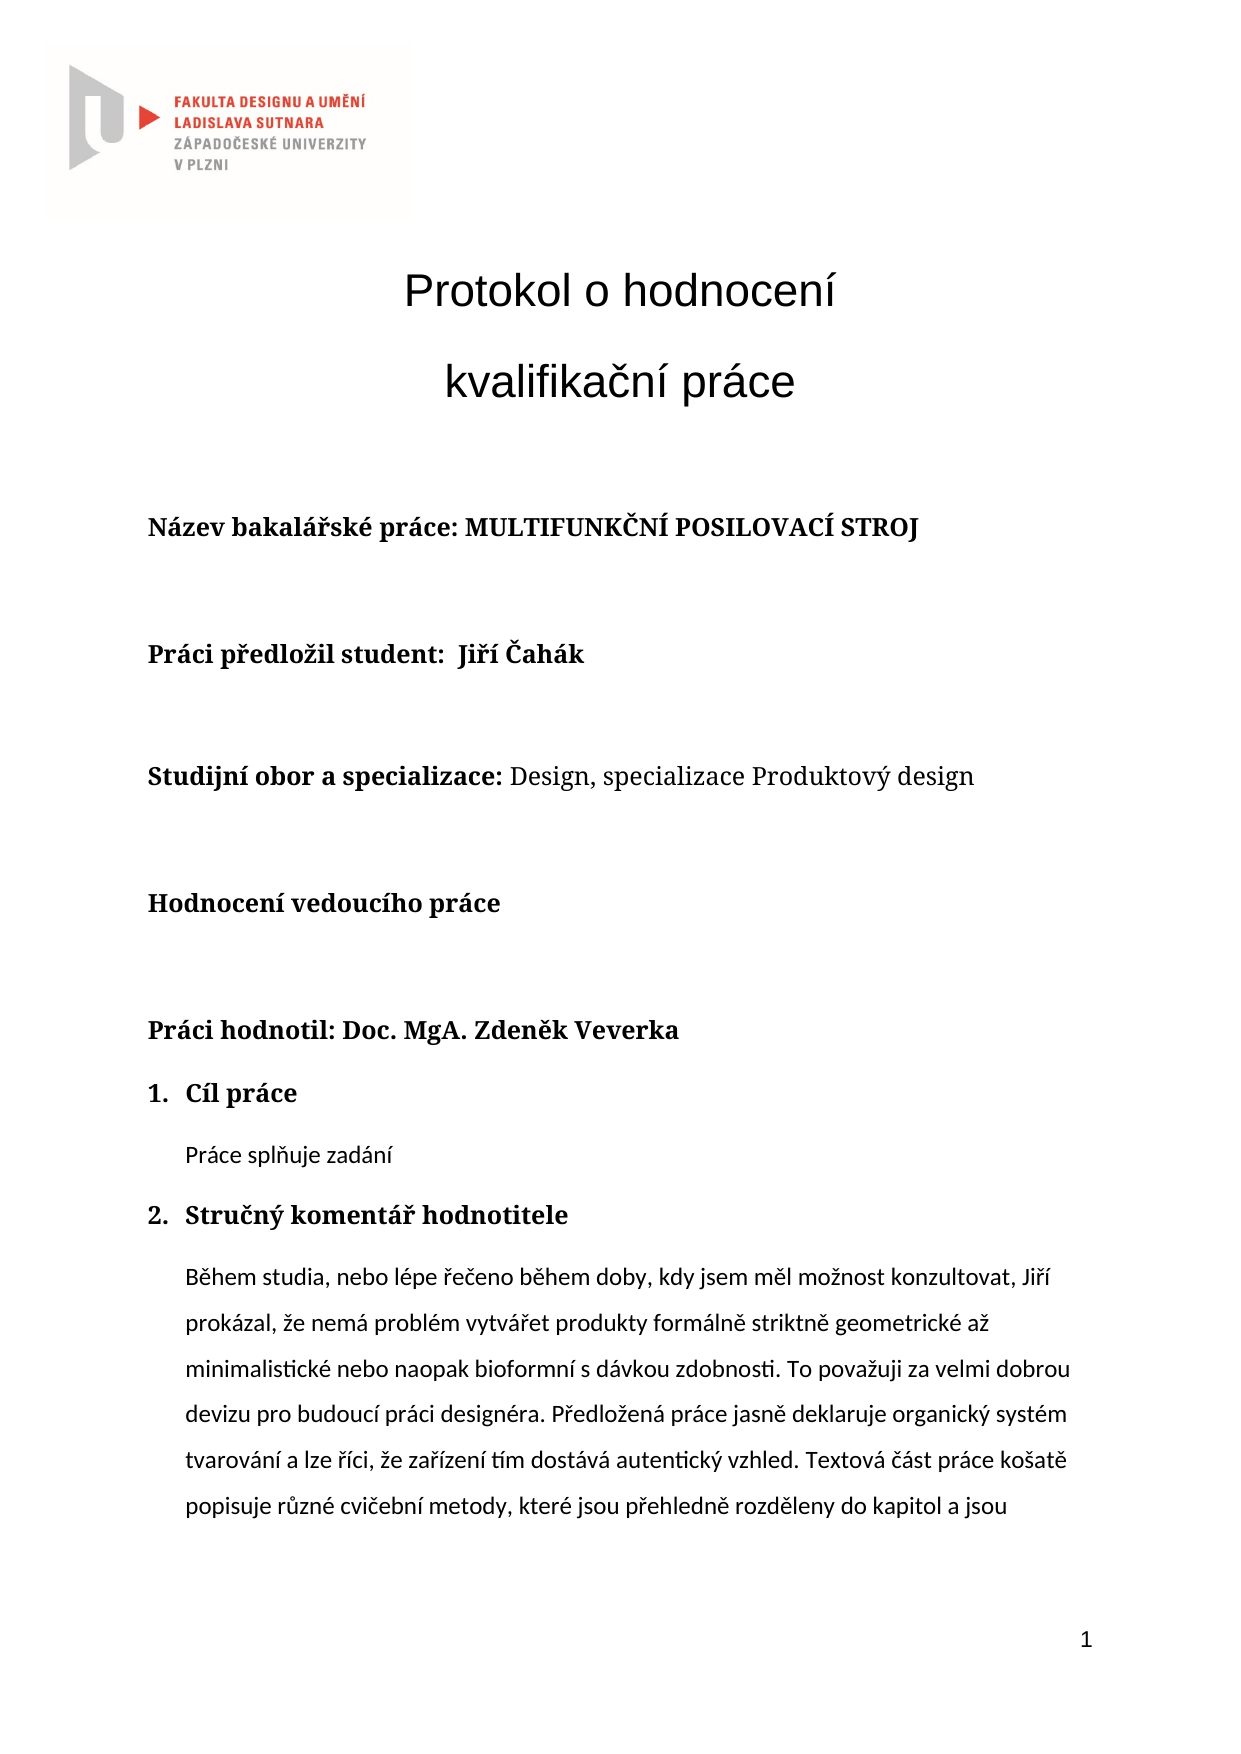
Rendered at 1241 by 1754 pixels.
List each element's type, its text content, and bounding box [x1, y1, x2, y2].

text Práce splňuje zadání [185, 1139, 1093, 1170]
text Název bakalářské práce: MULTIFUNKČNÍ POSILOVACÍ STROJ [148, 510, 1093, 544]
list Cíl práce [148, 1076, 1093, 1110]
text Studijní obor a specializace: Design, specializace Produktový design [148, 758, 1093, 792]
text Práci hodnotil: Doc. MgA. Zdeněk Veverka [148, 1012, 1093, 1046]
text Práci předložil student: Jiří Čahák [148, 637, 1093, 671]
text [185, 1261, 1093, 1520]
text kvalifikační práce [148, 355, 1093, 408]
text Hodnocení vedoucího práce [148, 885, 1093, 919]
list Stručný komentář hodnotitele [148, 1198, 1093, 1232]
picture [45, 43, 412, 218]
text Protokol o hodnocení [148, 263, 1093, 316]
